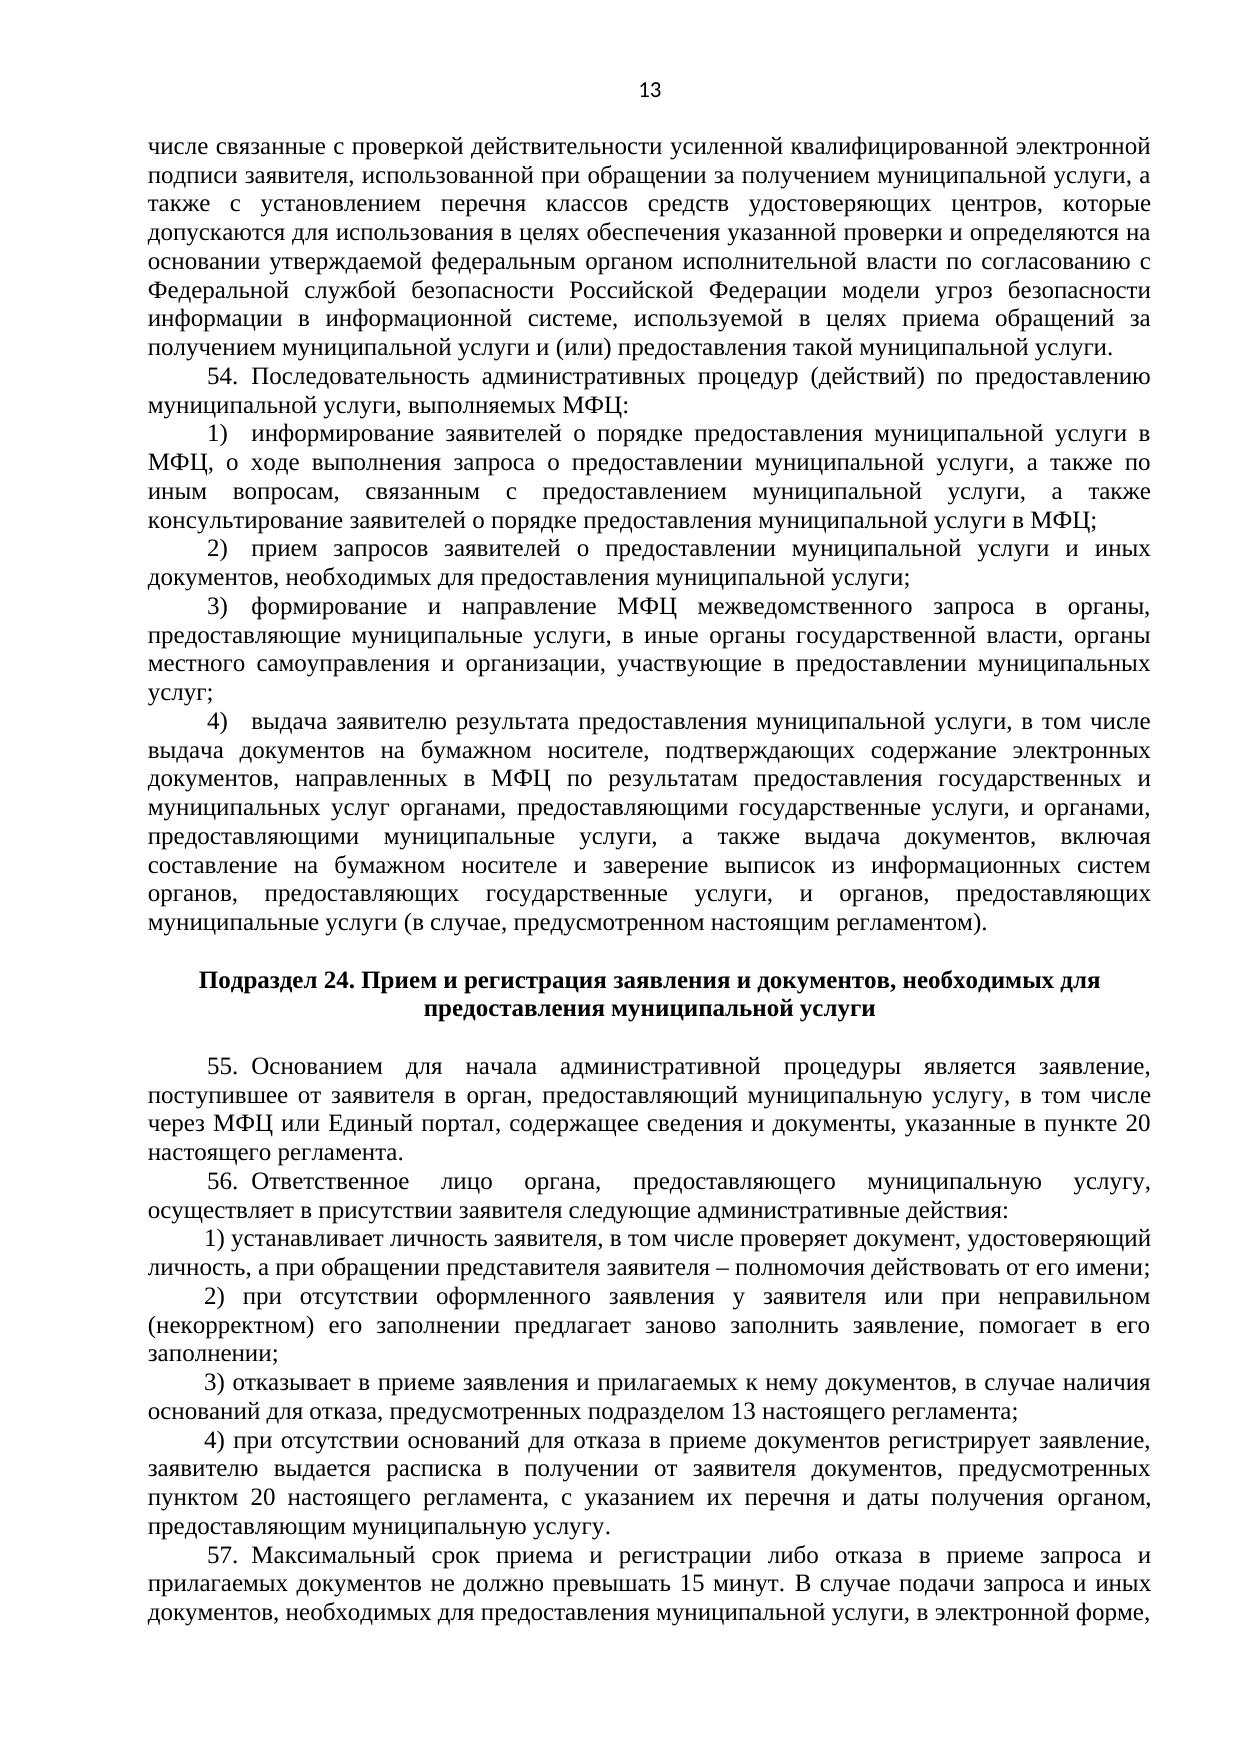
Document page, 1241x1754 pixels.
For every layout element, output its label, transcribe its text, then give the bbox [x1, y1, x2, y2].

text 3) отказывает в приеме заявления и прилагаемых к нему документов, в случае наличия оснований для отказа, предусмотренных подразделом 13 настоящего регламента; [148, 1367, 1152, 1425]
list выдача заявителю результата предоставления муниципальной услуги, в том числе выдача документов на бумажном носителе, подтверждающих содержание электронных документов, направленных в МФЦ по результатам предоставления государственных и муниципальных услуг органами, предоставляющими государственные услуги, и органами, предоставляющими муниципальные услуги, а также выдача документов, включая составление на бумажном носителе и заверение выписок из информационных систем органов, предоставляющих государственные услуги, и органов, предоставляющих муниципальные услуги (в случае, предусмотренном настоящим регламентом). [148, 706, 1152, 936]
text 4) при отсутствии оснований для отказа в приеме документов регистрирует заявление, заявителю выдается расписка в получении от заявителя документов, предусмотренных пунктом 20 настоящего регламента, с указанием их перечня и даты получения органом, предоставляющим муниципальную услугу. [148, 1425, 1152, 1540]
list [148, 131, 1152, 361]
text 1) устанавливает личность заявителя, в том числе проверяет документ, удостоверяющий личность, а при обращении представителя заявителя – полномочия действовать от его имени; [148, 1223, 1152, 1281]
list формирование и направление МФЦ межведомственного запроса в органы, предоставляющие муниципальные услуги, в иные органы государственной власти, органы местного самоуправления и организации, участвующие в предоставлении муниципальных услуг; [148, 591, 1152, 706]
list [148, 1540, 1152, 1626]
list Основанием для начала административной процедуры является заявление, поступившее от заявителя в орган, предоставляющий муниципальную услугу, в том числе через МФЦ или Единый портал, содержащее сведения и документы, указанные в пункте 20 настоящего регламента. [148, 1051, 1152, 1166]
list Последовательность административных процедур (действий) по предоставлению муниципальной услуги, выполняемых МФЦ: [148, 361, 1152, 418]
text 2) при отсутствии оформленного заявления у заявителя или при неправильном (некорректном) его заполнении предлагает заново заполнить заявление, помогает в его заполнении; [148, 1281, 1152, 1367]
list информирование заявителей о порядке предоставления муниципальной услуги в МФЦ, о ходе выполнения запроса о предоставлении муниципальной услуги, а также по иным вопросам, связанным с предоставлением муниципальной услуги, а также консультирование заявителей о порядке предоставления муниципальной услуги в МФЦ; [148, 418, 1152, 533]
list прием запросов заявителей о предоставлении муниципальной услуги и иных документов, необходимых для предоставления муниципальной услуги; [148, 533, 1152, 591]
text Подраздел 24. Прием и регистрация заявления и документов, необходимых для предоставления муниципальной услуги [148, 965, 1152, 1022]
list Ответственное лицо органа, предоставляющего муниципальную услугу, осуществляет в присутствии заявителя следующие административные действия: [148, 1166, 1152, 1223]
